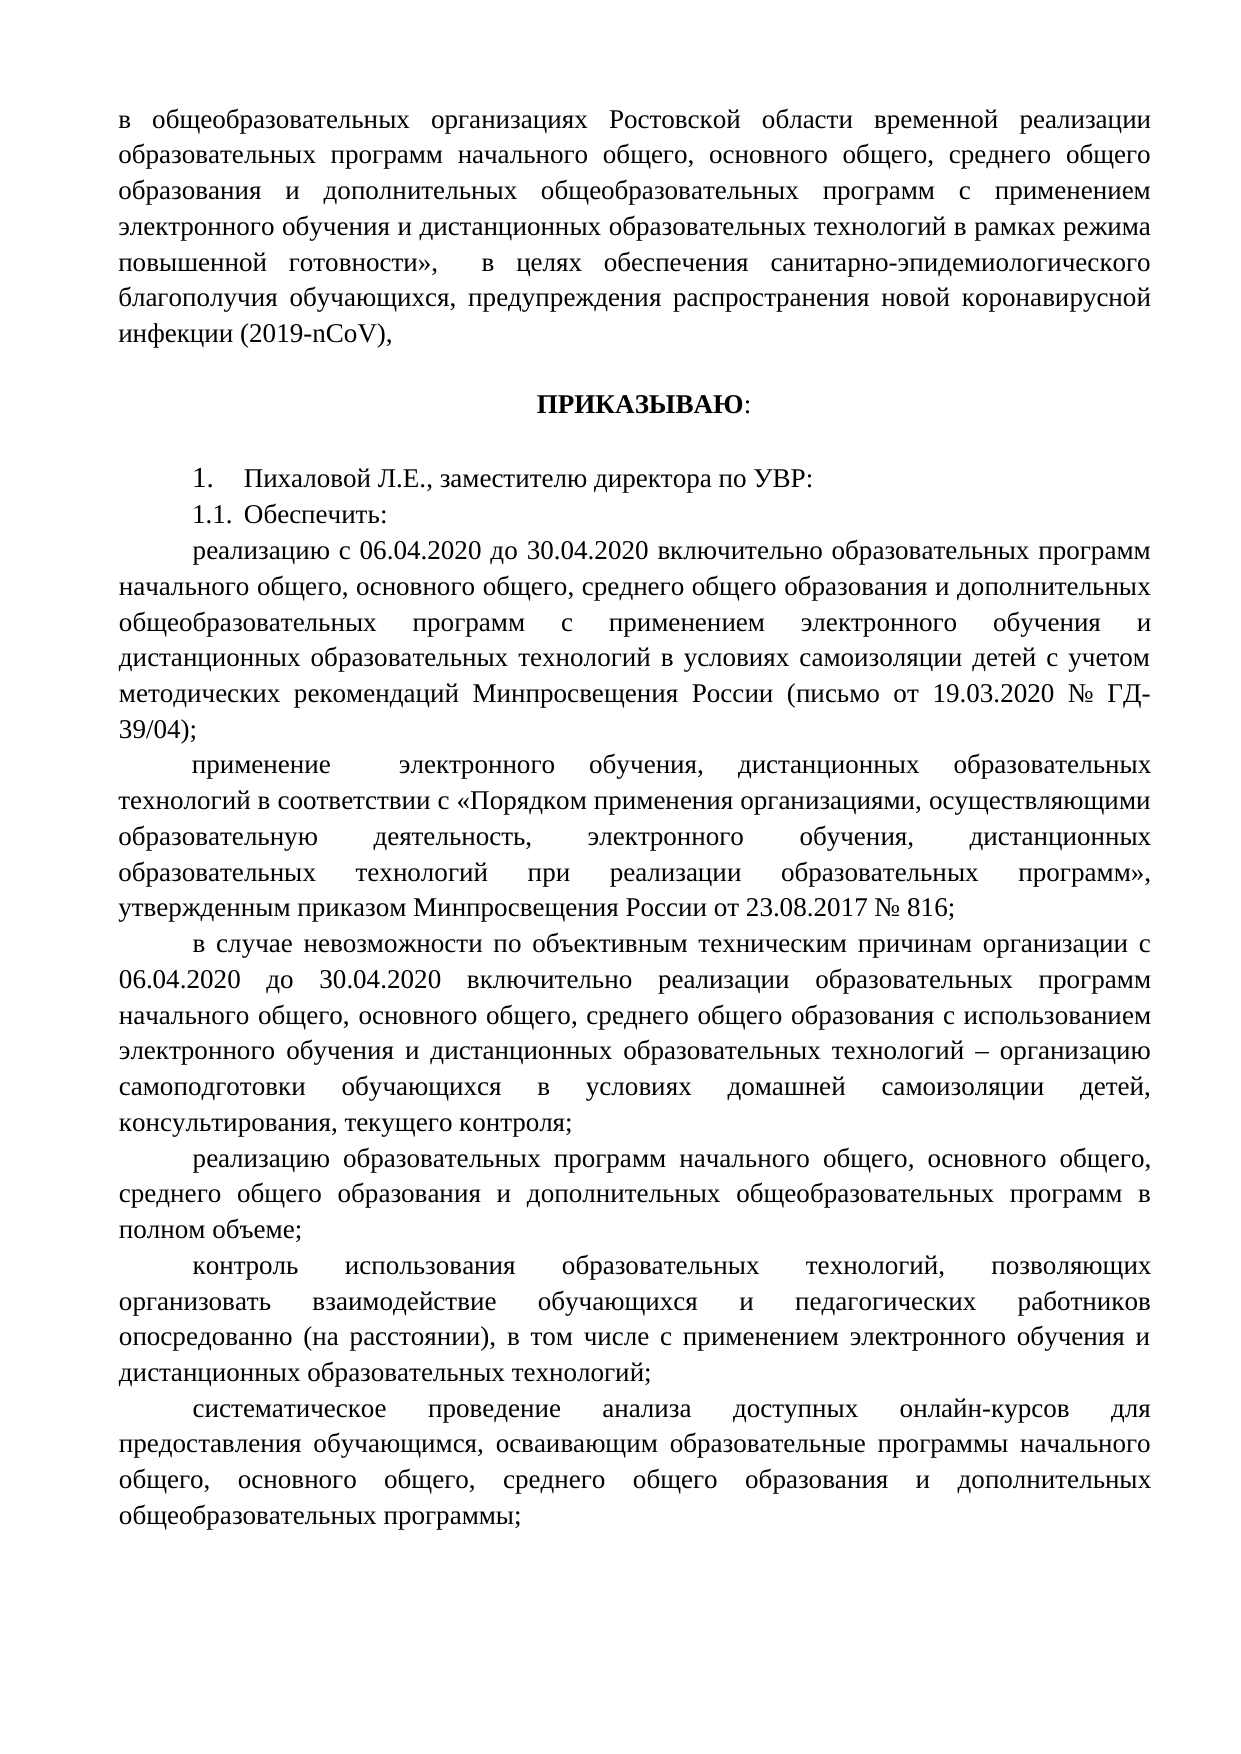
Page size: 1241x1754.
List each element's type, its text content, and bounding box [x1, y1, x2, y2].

list Пихаловой Л.Е., заместителю директора по УВР: [119, 460, 1152, 493]
text ПРИКАЗЫВАЮ: [118, 388, 1169, 420]
text применение электронного обучения, дистанционных образовательных технологий в соответствии с «Порядком применения организациями, осуществляющими образовательную деятельность, электронного обучения, дистанционных образовательных технологий при реализации образовательных программ», утвержденным приказом Минпросвещения России от 23.08.2017 № 816; [118, 749, 1152, 923]
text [118, 103, 1152, 348]
text контроль использования образовательных технологий, позволяющих организовать взаимодействие обучающихся и педагогических работников опосредованно (на расстоянии), в том числе с применением электронного обучения и дистанционных образовательных технологий; [119, 1249, 1152, 1387]
text систематическое проведение анализа доступных онлайн-курсов для предоставления обучающимся, осваивающим образовательные программы начального общего, основного общего, среднего общего образования и дополнительных общеобразовательных программы; [119, 1392, 1152, 1530]
text реализацию с 06.04.2020 до 30.04.2020 включительно образовательных программ начального общего, основного общего, среднего общего образования и дополнительных общеобразовательных программ с применением электронного обучения и дистанционных образовательных технологий в условиях самоизоляции детей с учетом методических рекомендаций Минпросвещения России (письмо от 19.03.2020 № ГД-39/04); [119, 534, 1152, 744]
text в случае невозможности по объективным техническим причинам организации с 06.04.2020 до 30.04.2020 включительно реализации образовательных программ начального общего, основного общего, среднего общего образования с использованием электронного обучения и дистанционных образовательных технологий – организацию самоподготовки обучающихся в условиях домашней самоизоляции детей, консультирования, текущего контроля; [119, 927, 1152, 1137]
text реализацию образовательных программ начального общего, основного общего, среднего общего образования и дополнительных общеобразовательных программ в полном объеме; [119, 1142, 1152, 1244]
list Обеспечить: [192, 498, 1152, 530]
